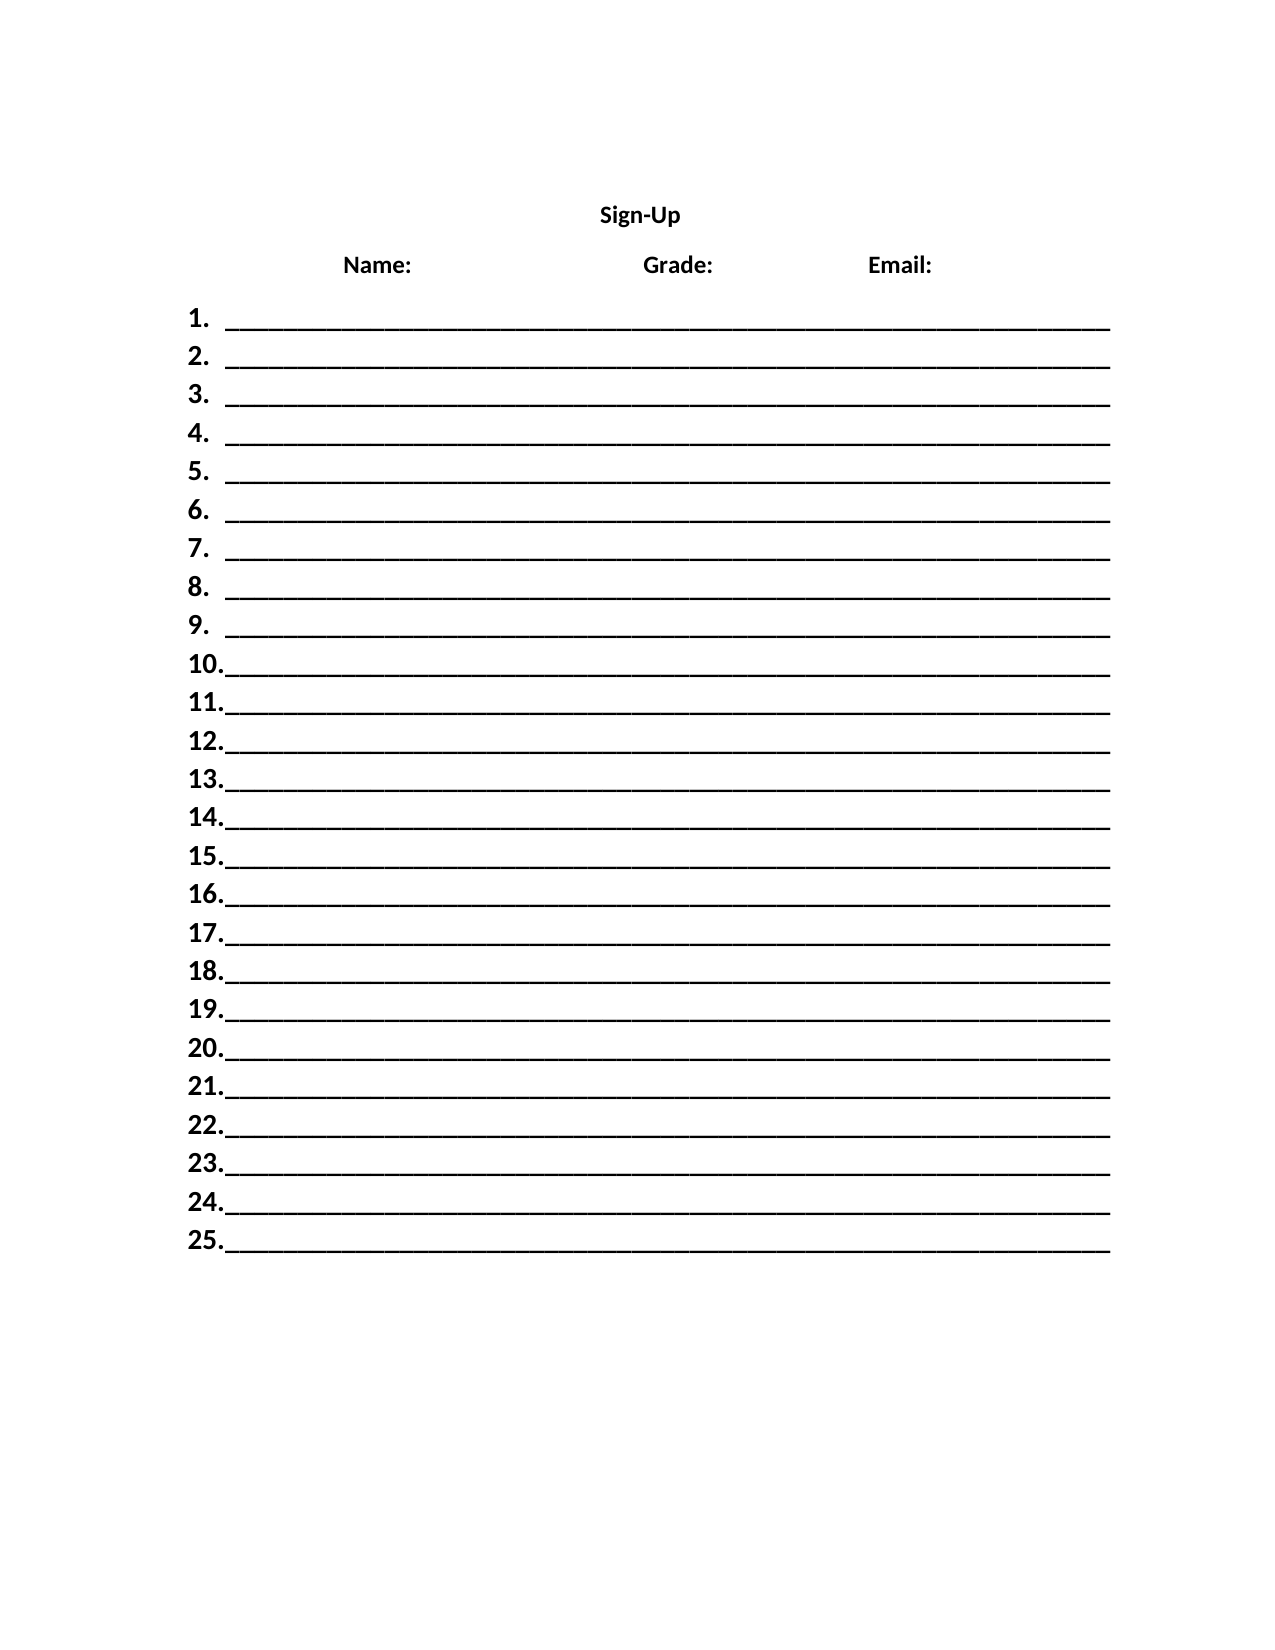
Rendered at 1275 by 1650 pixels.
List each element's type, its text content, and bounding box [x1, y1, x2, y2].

list _____________________________________________________________ [187, 645, 1125, 680]
list _____________________________________________________________ [187, 529, 1125, 565]
list _____________________________________________________________ [187, 452, 1125, 488]
list _____________________________________________________________ [187, 606, 1125, 642]
text Sign-Up [150, 199, 1125, 230]
list _____________________________________________________________ [187, 1067, 1125, 1103]
list _____________________________________________________________ [187, 376, 1125, 411]
list _____________________________________________________________ [187, 683, 1125, 719]
list _____________________________________________________________ [187, 837, 1125, 872]
list _____________________________________________________________ [187, 1106, 1125, 1142]
list _____________________________________________________________ [187, 875, 1125, 911]
list _____________________________________________________________ [187, 798, 1125, 834]
list _____________________________________________________________ [187, 914, 1125, 949]
list _____________________________________________________________ [187, 952, 1125, 988]
list _____________________________________________________________ [187, 491, 1125, 527]
list _____________________________________________________________ [187, 760, 1125, 796]
list _____________________________________________________________ [187, 1029, 1125, 1065]
list _____________________________________________________________ [187, 414, 1125, 450]
text Name: Grade: Email: [150, 249, 1125, 280]
list _____________________________________________________________ [187, 1144, 1125, 1180]
list _____________________________________________________________ [187, 299, 1125, 334]
list _____________________________________________________________ [187, 1221, 1125, 1257]
list _____________________________________________________________ [187, 337, 1125, 373]
list _____________________________________________________________ [187, 722, 1125, 757]
list _____________________________________________________________ [187, 1183, 1125, 1218]
list _____________________________________________________________ [187, 568, 1125, 603]
list _____________________________________________________________ [187, 991, 1125, 1026]
